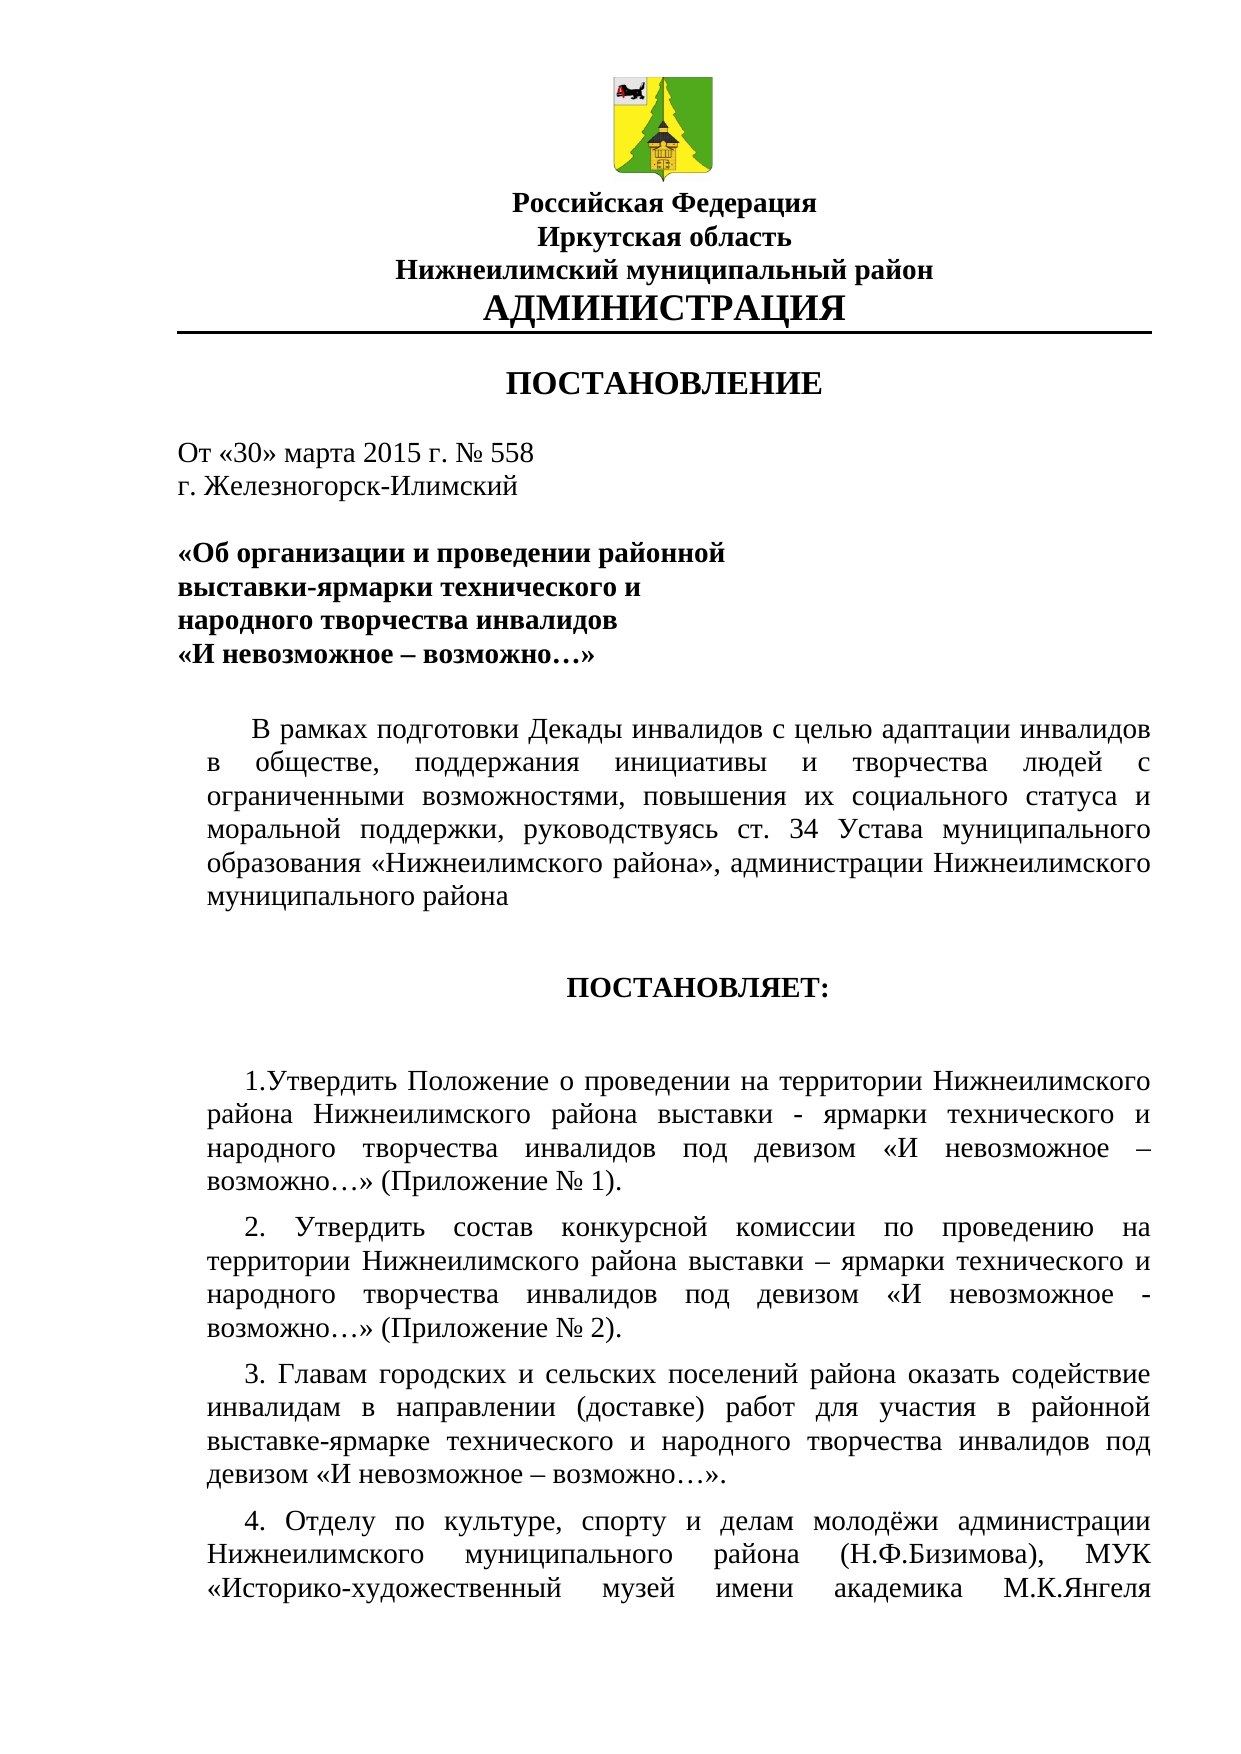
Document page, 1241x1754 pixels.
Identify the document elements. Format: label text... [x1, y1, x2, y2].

text Нижнеилимский муниципальный район [177, 252, 1152, 286]
text «Об организации и проведении районной выставки-ярмарки технического и народного творчества инвалидов «И невозможное – возможно…» [177, 535, 1152, 698]
text ПОСТАНОВЛЕНИЕ [177, 363, 1152, 401]
text Иркутская область [177, 219, 1152, 252]
picture [613, 77, 713, 182]
text АДМИНИСТРАЦИЯ [177, 286, 1152, 331]
text В рамках подготовки Декады инвалидов с целью адаптации инвалидов в обществе, поддержания инициативы и творчества людей с ограниченными возможностями, повышения их социального статуса и моральной поддержки, руководствуясь ст. 34 Устава муниципального образования «Нижнеилимского района», администрации Нижнеилимского муниципального района [207, 711, 1152, 912]
text Российская Федерация [177, 185, 1152, 219]
text От «30» марта 2015 г. № 558 [177, 435, 1152, 468]
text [207, 1503, 1152, 1603]
text г. Железногорск-Илимский [177, 468, 1152, 502]
text 3. Главам городских и сельских поселений района оказать содействие инвалидам в направлении (доставке) работ для участия в районной выставке-ярмарке технического и народного творчества инвалидов под девизом «И невозможное – возможно…». [207, 1356, 1152, 1490]
text 2. Утвердить состав конкурсной комиссии по проведению на территории Нижнеилимского района выставки – ярмарки технического и народного творчества инвалидов под девизом «И невозможное - возможно…» (Приложение № 2). [207, 1209, 1152, 1343]
text ПОСТАНОВЛЯЕТ: [207, 971, 1152, 1004]
text 1.Утвердить Положение о проведении на территории Нижнеилимского района Нижнеилимского района выставки - ярмарки технического и народного творчества инвалидов под девизом «И невозможное – возможно…» (Приложение № 1). [207, 1063, 1152, 1197]
